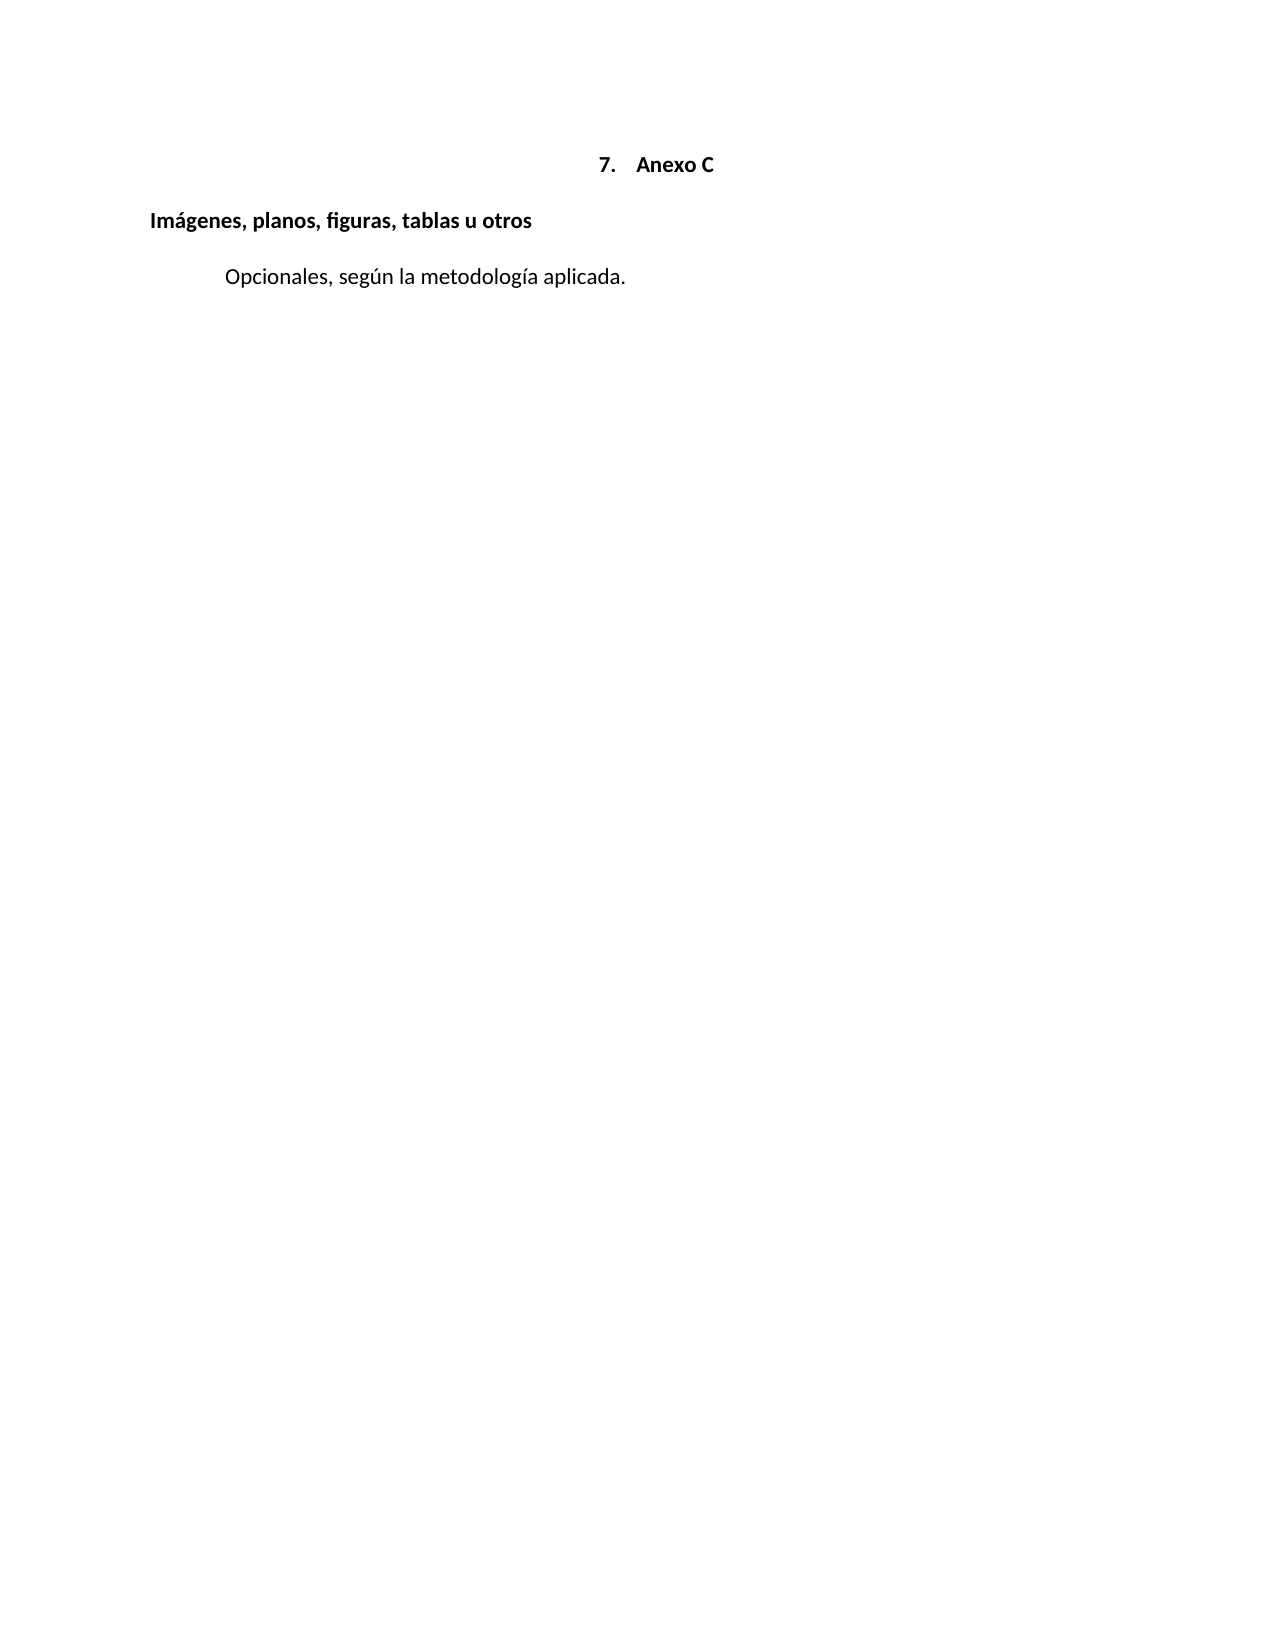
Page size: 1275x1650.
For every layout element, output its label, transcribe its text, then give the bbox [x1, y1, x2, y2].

subtitle Imágenes, planos, figuras, tablas u otros [150, 206, 1125, 234]
text Opcionales, según la metodología aplicada. [150, 262, 1125, 290]
subtitle Anexo C [187, 150, 1125, 178]
